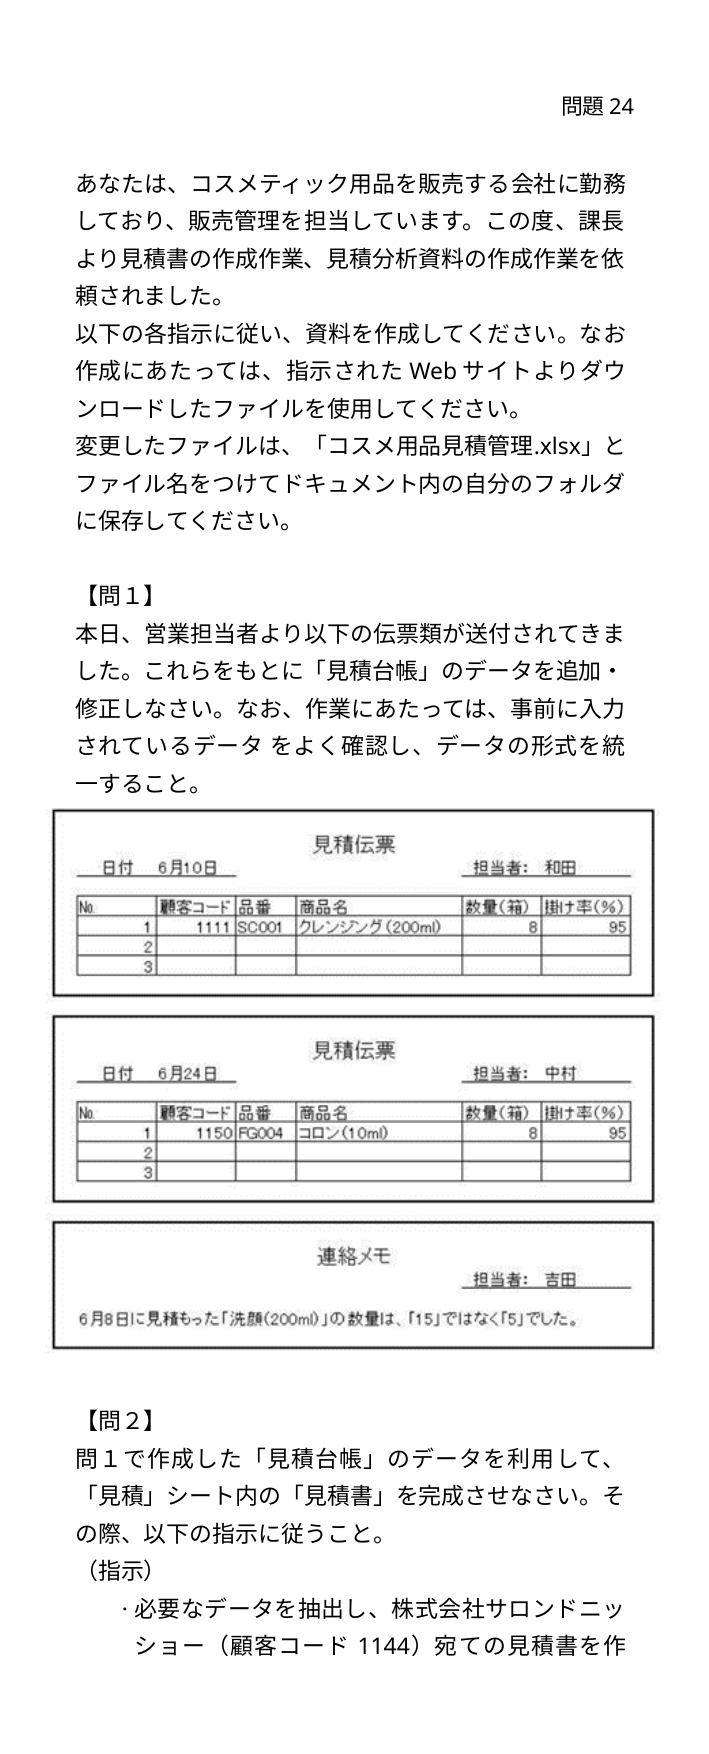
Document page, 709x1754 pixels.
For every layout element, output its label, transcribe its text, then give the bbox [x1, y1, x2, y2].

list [121, 1588, 627, 1663]
text あなたは、コスメティック用品を販売する会社に勤務しており、販売管理を担当しています。この度、課長より見積書の作成作業、見積分析資料の作成作業を依頼されました。 [75, 163, 627, 313]
text 【問２】 [75, 1401, 627, 1438]
picture [42, 806, 667, 1353]
text 【問１】 [75, 576, 627, 613]
text 以下の各指示に従い、資料を作成してください。なお作成にあたっては、指示されたWebサイトよりダウンロードしたファイルを使用してください。 [75, 313, 627, 426]
text 変更したファイルは、「コスメ用品見積管理.xlsx」とファイル名をつけてドキュメント内の自分のフォルダに保存してください。 [75, 426, 627, 538]
text （指示） [75, 1551, 627, 1588]
text 本日、営業担当者より以下の伝票類が送付されてきました。これらをもとに「見積台帳」のデータを追加・修正しなさい。なお、作業にあたっては、事前に入力されているデータ をよく確認し、データの形式を統一すること。 [75, 613, 627, 801]
text 問１で作成した「見積台帳」のデータを利用して、「見積」シート内の「見積書」を完成させなさい。その際、以下の指示に従うこと。 [75, 1438, 627, 1551]
